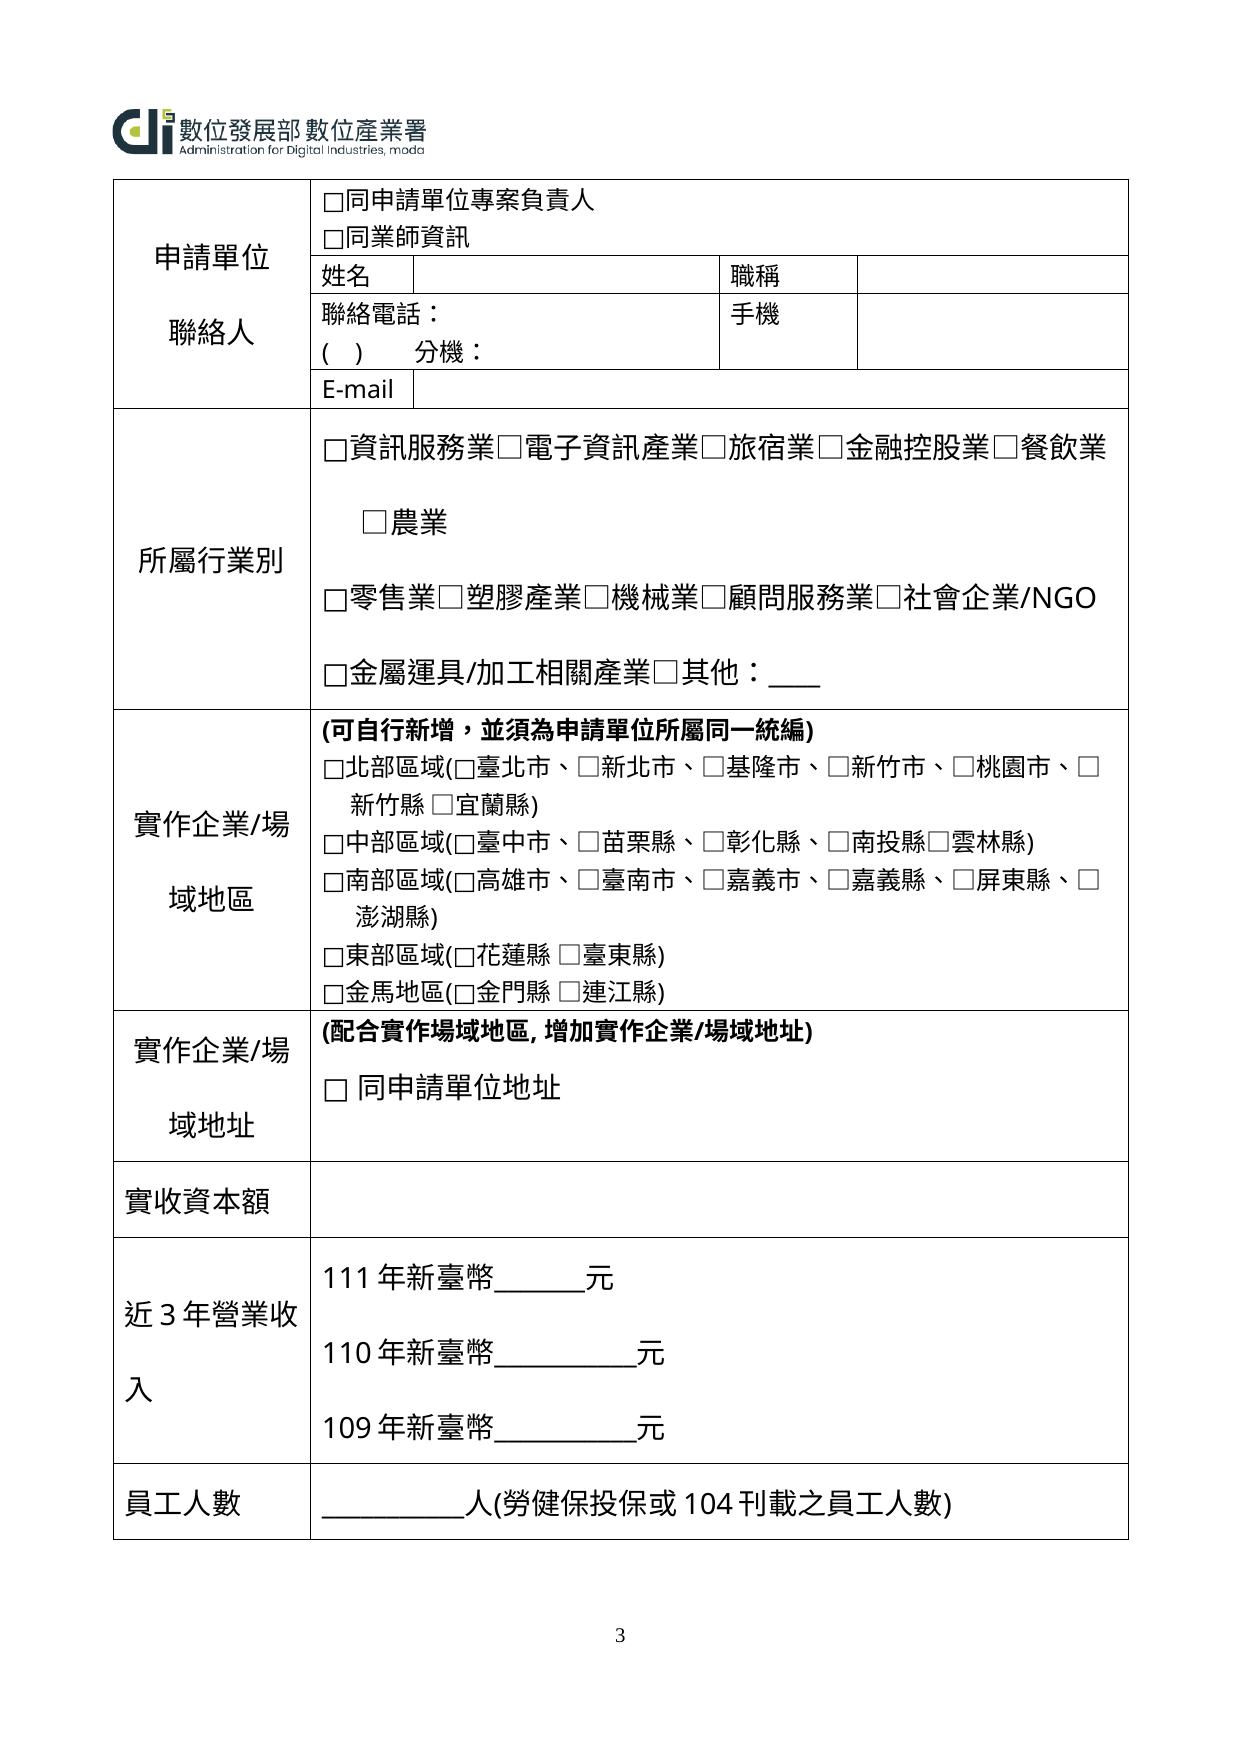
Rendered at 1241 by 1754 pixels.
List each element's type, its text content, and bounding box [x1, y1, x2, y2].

table_cell ___________人(勞健保投保或104刊載之員工人數) [311, 1464, 1128, 1539]
table_cell (可自行新增，並須為申請單位所屬同一統編) □北部區域(□臺北市、□新北市、□基隆市、□新竹市、□桃園市、□新竹縣 □宜蘭縣) □中部區域(□臺中市、□苗栗縣、□彰化縣、□南投縣□雲林縣) □南部區域(□高雄市、□臺南市、□嘉義市、□嘉義縣、□屏東縣、□澎湖縣) □東部區域(□花蓮縣 □臺東縣) □金馬地區(□金門縣 □連江縣) [311, 710, 1128, 1010]
picture [112, 88, 426, 179]
table_cell E-mail [311, 370, 413, 408]
table_cell [414, 256, 719, 293]
table_cell 所屬行業別 [114, 409, 310, 709]
table_cell □資訊服務業□電子資訊產業□旅宿業□金融控股業□餐飲業□農業 □零售業□塑膠產業□機械業□顧問服務業□社會企業/NGO □金屬運具/加工相關產業□其他：____ [311, 409, 1128, 709]
table_cell (配合實作場域地區, 增加實作企業/場域地址) □ 同申請單位地址 [311, 1011, 1128, 1161]
table_cell 實作企業/場域地址 [114, 1011, 310, 1161]
table_cell 職稱 [720, 256, 857, 293]
table_cell [311, 1162, 1128, 1237]
table_cell [858, 294, 1128, 369]
table_cell 實作企業/場域地區 [114, 710, 310, 1010]
table_cell [414, 370, 1128, 408]
table_cell 手機 [720, 294, 857, 369]
table_cell 111年新臺幣_______元 110年新臺幣___________元 109年新臺幣___________元 [311, 1238, 1128, 1463]
table_cell □同申請單位專案負責人 □同業師資訊 [311, 180, 1128, 254]
table_cell [858, 256, 1128, 293]
table_cell 員工人數 [114, 1464, 310, 1539]
table_cell 聯絡電話： ( ) 分機： [311, 294, 719, 369]
table_cell 近3年營業收入 [114, 1238, 310, 1463]
table_cell 實收資本額 [114, 1162, 310, 1237]
table_cell 姓名 [311, 256, 413, 293]
table_cell 申請單位 聯絡人 [114, 180, 310, 408]
